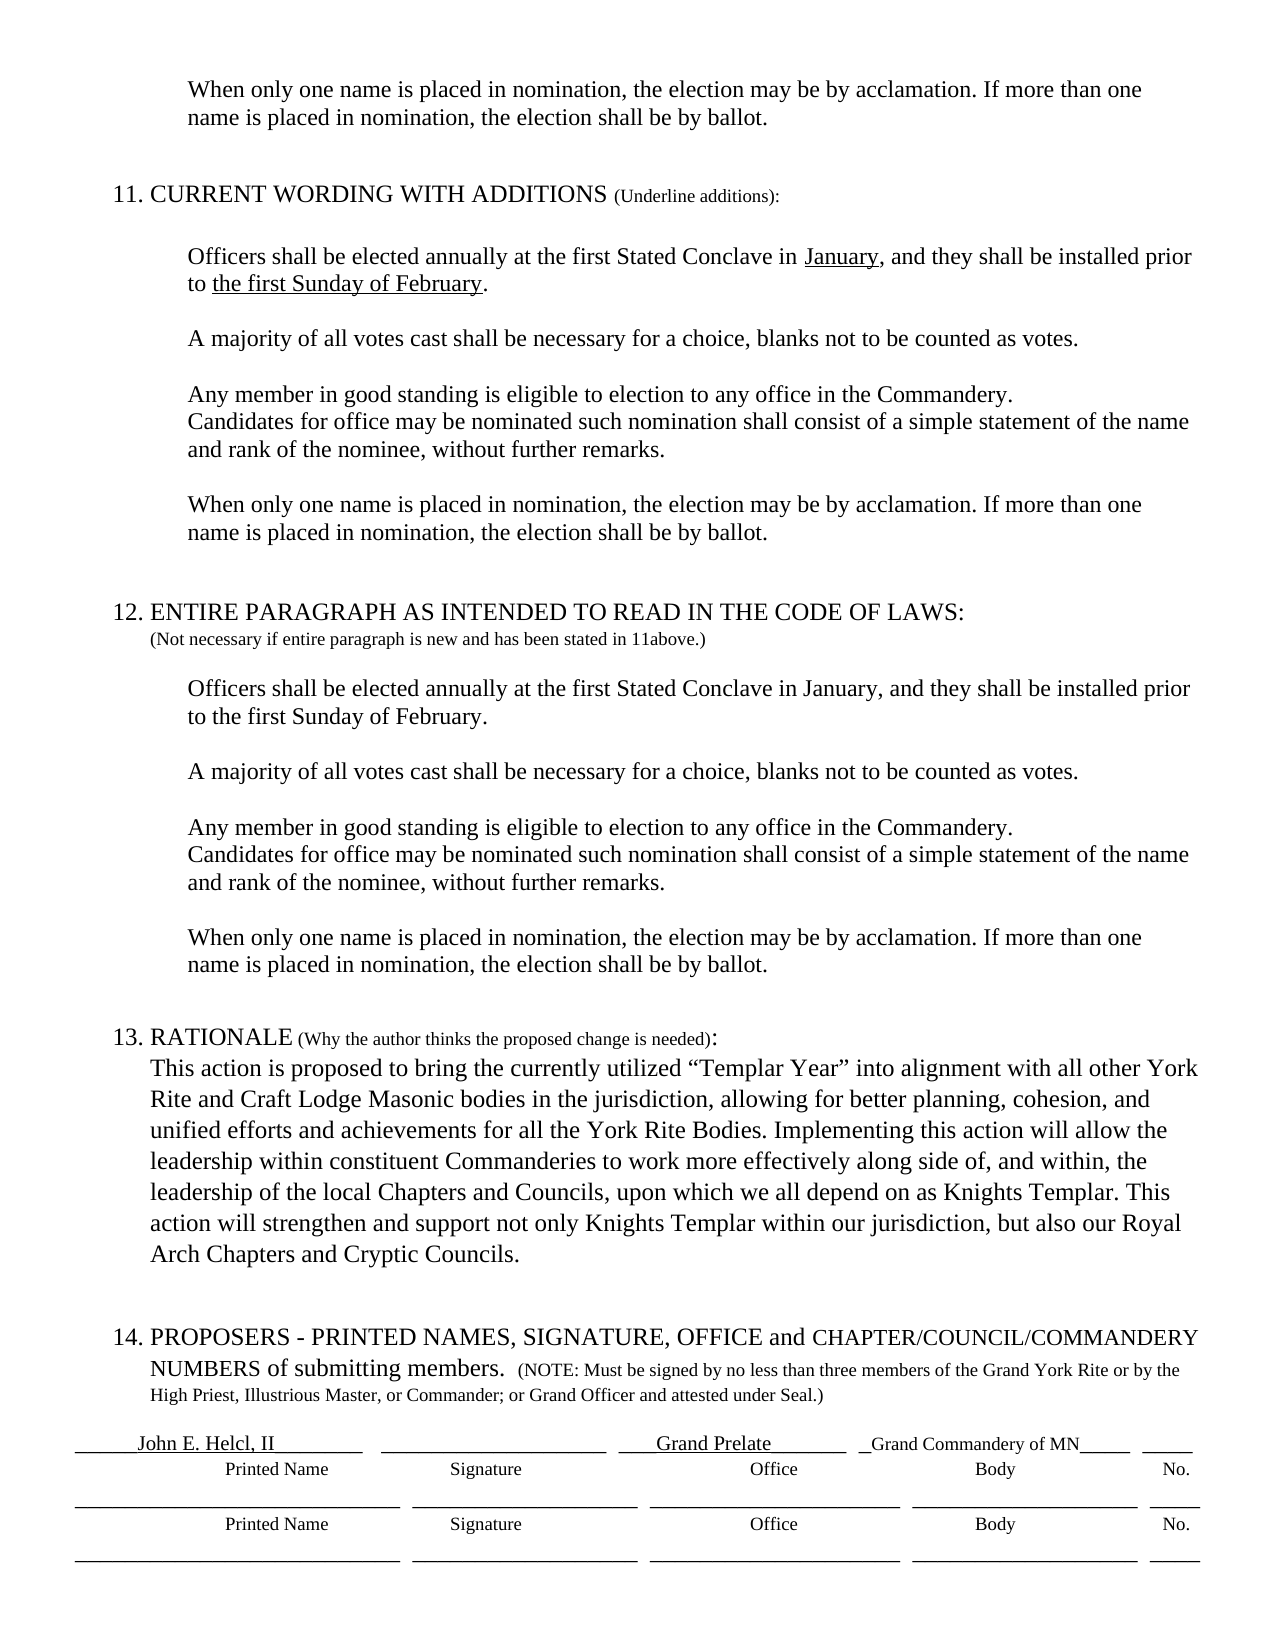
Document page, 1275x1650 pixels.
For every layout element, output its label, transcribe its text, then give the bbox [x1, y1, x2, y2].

text Any member in good standing is eligible to election to any office in the Commandery. [112, 812, 1200, 840]
list ENTIRE PARAGRAPH AS INTENDED TO READ IN THE CODE OF LAWS: [112, 597, 1200, 626]
list CURRENT WORDING WITH ADDITIONS (Underline additions): [112, 179, 1200, 208]
text A majority of all votes cast shall be necessary for a choice, blanks not to be counted as votes. [112, 757, 1200, 785]
text _____John E. Helcl, II_______ __________________ ___Grand Prelate______ _Grand Commandery of MN____ ____ [75, 1427, 1200, 1456]
text __________________________ __________________ ____________________ __________________ ____ [75, 1482, 1200, 1510]
text Any member in good standing is eligible to election to any office in the Commandery. [112, 380, 1200, 407]
text Officers shall be elected annually at the first Stated Conclave in January, and they shall be installed prior to the first Sunday of February. [187, 674, 1200, 730]
text __________________________ __________________ ____________________ __________________ ____ [75, 1536, 1200, 1564]
list RATIONALE (Why the author thinks the proposed change is needed): [112, 1022, 1200, 1051]
text Printed Name Signature Office Body No. [75, 1458, 1200, 1480]
text Officers shall be elected annually at the first Stated Conclave in January, and they shall be installed prior to the first Sunday of February. [187, 242, 1200, 297]
list This action is proposed to bring the currently utilized “Templar Year” into alignment with all other York Rite and Craft Lodge Masonic bodies in the jurisdiction, allowing for better planning, cohesion, and unified efforts and achievements for all the York Rite Bodies. Implementing this action will allow the leadership within constituent Commanderies to work more effectively along side of, and within, the leadership of the local Chapters and Councils, upon which we all depend on as Knights Templar. This action will strengthen and support not only Knights Templar within our jurisdiction, but also our Royal Arch Chapters and Cryptic Councils. [150, 1053, 1200, 1268]
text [75, 1513, 1200, 1534]
list (Not necessary if entire paragraph is new and has been stated in 11above.) [150, 628, 1200, 649]
text A majority of all votes cast shall be necessary for a choice, blanks not to be counted as votes. [112, 324, 1200, 352]
list PROPOSERS - PRINTED NAMES, SIGNATURE, OFFICE and CHAPTER/COUNCIL/COMMANDERY NUMBERS of submitting members. (NOTE: Must be signed by no less than three members of the Grand York Rite or by the High Priest, Illustrious Master, or Commander; or Grand Officer and attested under Seal.) [112, 1322, 1200, 1405]
